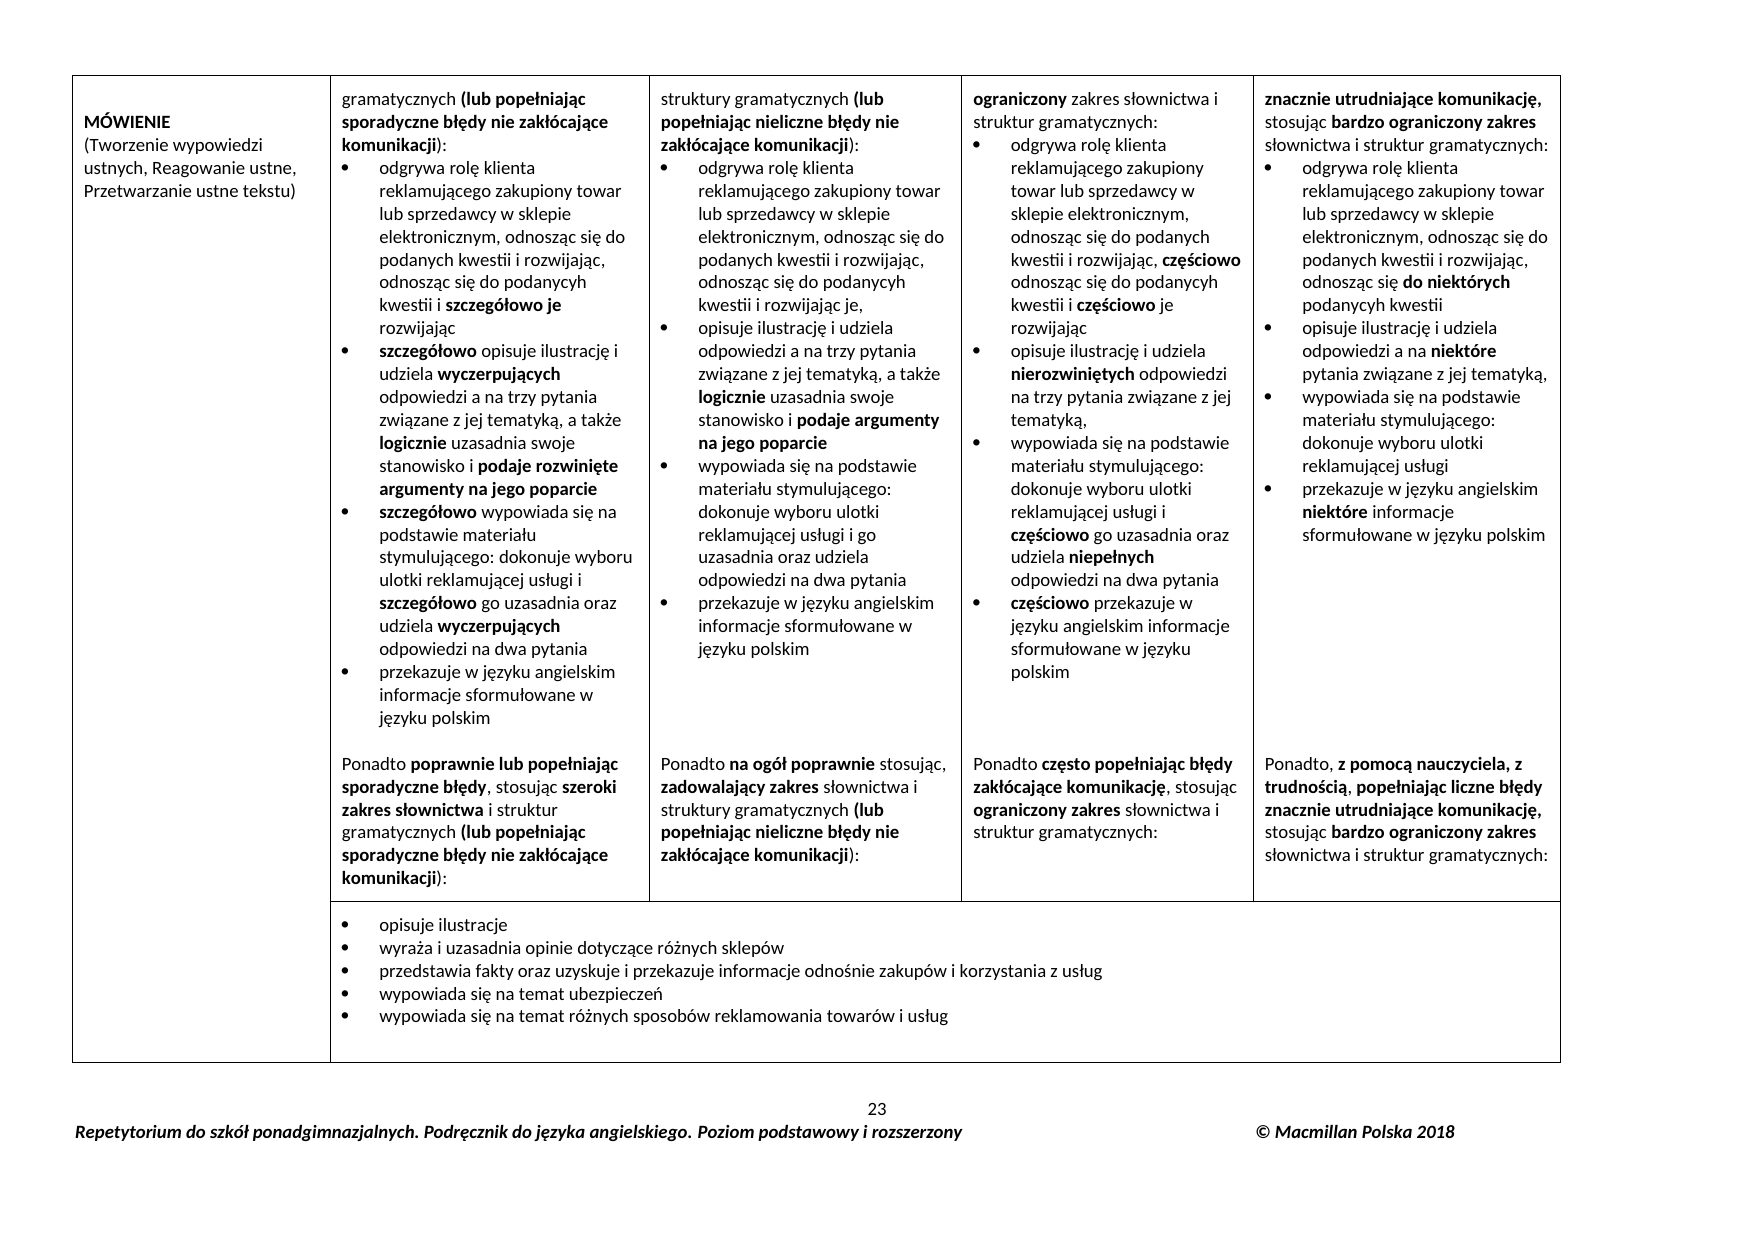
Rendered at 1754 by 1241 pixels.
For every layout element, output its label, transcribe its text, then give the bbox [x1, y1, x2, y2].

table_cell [962, 76, 1253, 901]
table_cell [331, 76, 649, 901]
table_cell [73, 76, 330, 1062]
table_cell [650, 76, 961, 901]
table_cell opisuje ilustracje wyraża i uzasadnia opinie dotyczące różnych sklepów przedstawia fakty oraz uzyskuje i przekazuje informacje odnośnie zakupów i korzystania z usług wypowiada się na temat ubezpieczeń wypowiada się na temat różnych sposobów reklamowania towarów i usług [331, 902, 1560, 1062]
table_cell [1254, 76, 1560, 901]
